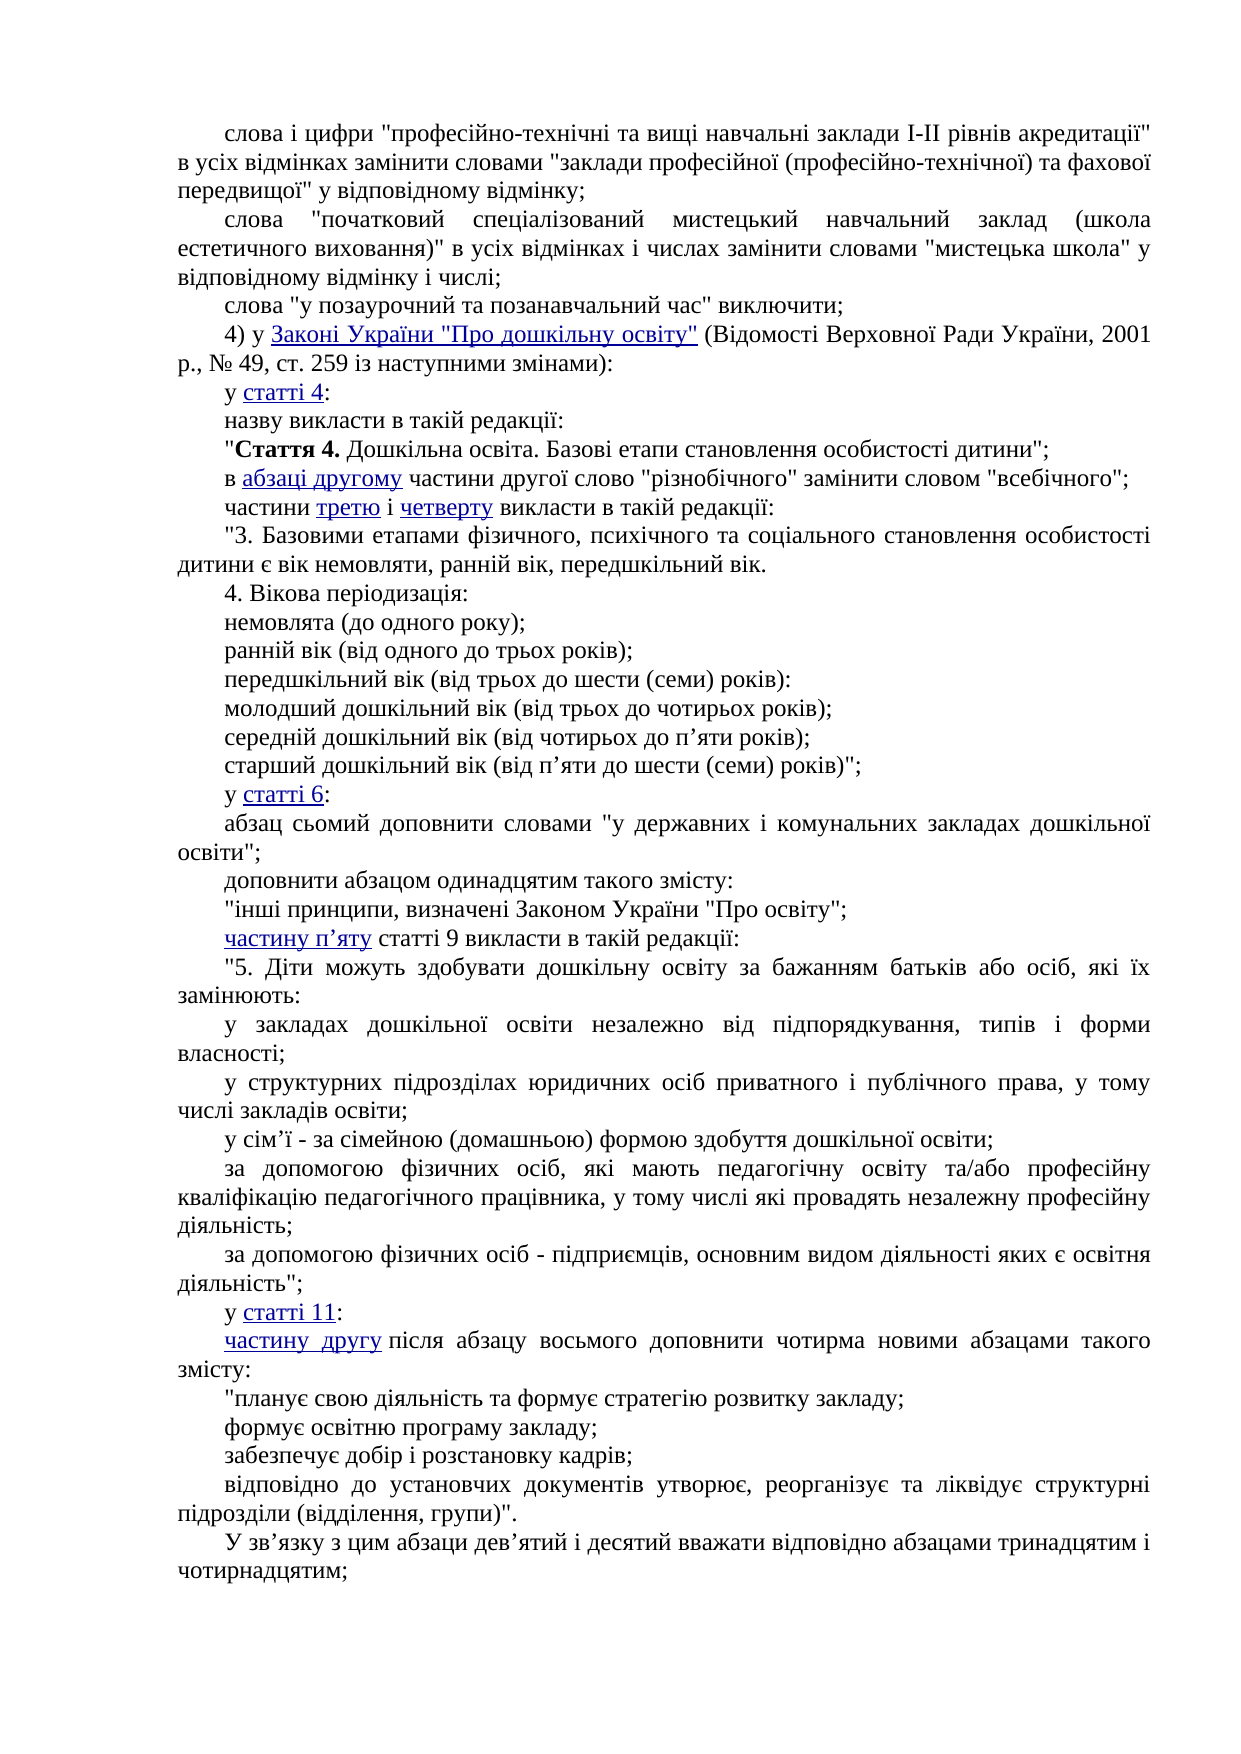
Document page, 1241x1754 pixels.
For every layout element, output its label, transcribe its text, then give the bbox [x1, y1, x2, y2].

text "3. Базовими етапами фізичного, психічного та соціального становлення особистості дитини є вік немовляти, ранній вік, передшкільний вік. [177, 521, 1152, 578]
text слова і цифри "професійно-технічні та вищі навчальні заклади I-II рівнів акредитації" в усіх відмінках замінити словами "заклади професійної (професійно-технічної) та фахової передвищої" у відповідному відмінку; [177, 118, 1152, 204]
text "планує свою діяльність та формує стратегію розвитку закладу; [177, 1383, 1152, 1412]
text У зв’язку з цим абзаци дев’ятий і десятий вважати відповідно абзацами тринадцятим і чотирнадцятим; [177, 1527, 1152, 1584]
text за допомогою фізичних осіб - підприємців, основним видом діяльності яких є освітня діяльність"; [177, 1239, 1152, 1297]
text частину другу після абзацу восьмого доповнити чотирма новими абзацами такого змісту: [177, 1326, 1152, 1383]
text у статті 6: [177, 779, 1152, 808]
text абзац сьомий доповнити словами "у державних і комунальних закладах дошкільної освіти"; [177, 808, 1152, 866]
text "5. Діти можуть здобувати дошкільну освіту за бажанням батьків або осіб, які їх замінюють: [177, 952, 1152, 1009]
text в абзаці другому частини другої слово "різнобічного" замінити словом "всебічного"; [177, 463, 1152, 492]
text ранній вік (від одного до трьох років); [177, 636, 1152, 664]
text 4) у Законі України "Про дошкільну освіту" (Відомості Верховної Ради України, 2001 р., № 49, ст. 259 із наступними змінами): [177, 319, 1152, 377]
text у закладах дошкільної освіти незалежно від підпорядкування, типів і форми власності; [177, 1009, 1152, 1067]
text передшкільний вік (від трьох до шести (семи) років): [177, 664, 1152, 693]
text немовлята (до одного року); [177, 607, 1152, 636]
text слова "початковий спеціалізований мистецький навчальний заклад (школа естетичного виховання)" в усіх відмінках і числах замінити словами "мистецька школа" у відповідному відмінку і числі; [177, 204, 1152, 291]
text 4. Вікова періодизація: [177, 578, 1152, 607]
text у сім’ї - за сімейною (домашньою) формою здобуття дошкільної освіти; [177, 1124, 1152, 1153]
text "Стаття 4. Дошкільна освіта. Базові етапи становлення особистості дитини"; [177, 434, 1152, 463]
text у статті 11: [177, 1297, 1152, 1326]
text частину п’яту статті 9 викласти в такій редакції: [177, 923, 1152, 952]
text у структурних підрозділах юридичних осіб приватного і публічного права, у тому числі закладів освіти; [177, 1067, 1152, 1124]
text забезпечує добір і розстановку кадрів; [177, 1441, 1152, 1469]
text частини третю і четверту викласти в такій редакції: [177, 492, 1152, 521]
text молодший дошкільний вік (від трьох до чотирьох років); [177, 693, 1152, 722]
text доповнити абзацом одинадцятим такого змісту: [177, 866, 1152, 894]
text відповідно до установчих документів утворює, реорганізує та ліквідує структурні підрозділи (відділення, групи)". [177, 1469, 1152, 1527]
text старший дошкільний вік (від п’яти до шести (семи) років)"; [177, 751, 1152, 779]
text у статті 4: [177, 377, 1152, 406]
text формує освітню програму закладу; [177, 1412, 1152, 1441]
text слова "у позаурочний та позанавчальний час" виключити; [177, 291, 1152, 319]
text за допомогою фізичних осіб, які мають педагогічну освіту та/або професійну кваліфікацію педагогічного працівника, у тому числі які провадять незалежну професійну діяльність; [177, 1153, 1152, 1239]
text середній дошкільний вік (від чотирьох до п’яти років); [177, 722, 1152, 751]
text "інші принципи, визначені Законом України "Про освіту"; [177, 894, 1152, 923]
text назву викласти в такій редакції: [177, 406, 1152, 434]
